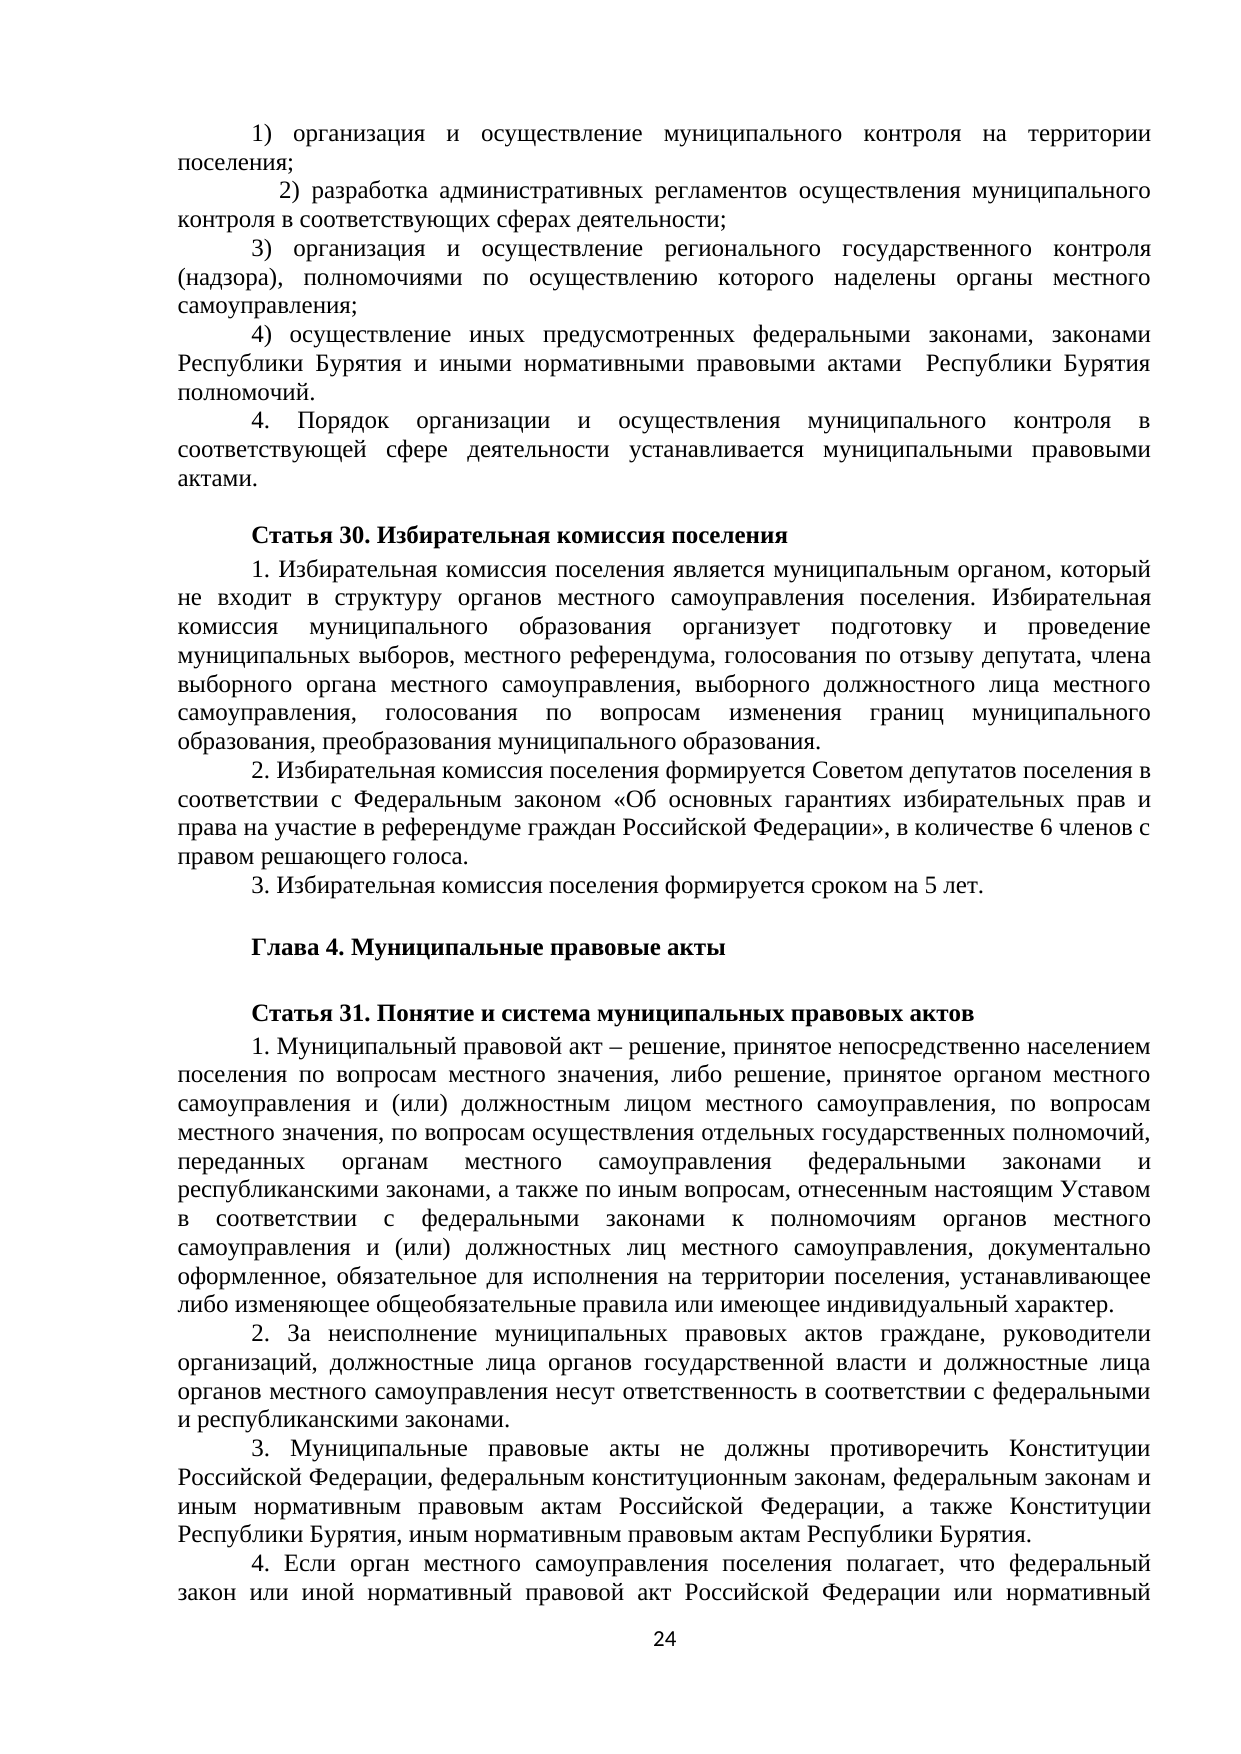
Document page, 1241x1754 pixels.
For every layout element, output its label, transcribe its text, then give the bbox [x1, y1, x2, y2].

text 1) организация и осуществление муниципального контроля на территории поселения; [177, 118, 1152, 176]
text Статья 31. Понятие и система муниципальных правовых актов [177, 998, 1152, 1026]
text 1. Муниципальный правовой акт – решение, принятое непосредственно населением поселения по вопросам местного значения, либо решение, принятое органом местного самоуправления и (или) должностным лицом местного самоуправления, по вопросам местного значения, по вопросам осуществления отдельных государственных полномочий, переданных органам местного самоуправления федеральными законами и республиканскими законами, а также по иным вопросам, отнесенным настоящим Уставом в соответствии с федеральными законами к полномочиям органов местного самоуправления и (или) должностных лиц местного самоуправления, документально оформленное, обязательное для исполнения на территории поселения, устанавливающее либо изменяющее общеобязательные правила или имеющее индивидуальный характер. [177, 1031, 1152, 1318]
text 3. Муниципальные правовые акты не должны противоречить Конституции Российской Федерации, федеральным конституционным законам, федеральным законам и иным нормативным правовым актам Российской Федерации, а также Конституции Республики Бурятия, иным нормативным правовым актам Республики Бурятия. [177, 1433, 1152, 1548]
text Статья 30. Избирательная комиссия поселения [177, 521, 1152, 549]
text 2. За неисполнение муниципальных правовых актов граждане, руководители организаций, должностные лица органов государственной власти и должностные лица органов местного самоуправления несут ответственность в соответствии с федеральными и республиканскими законами. [177, 1318, 1152, 1433]
text Глава 4. Муниципальные правовые акты [177, 932, 1152, 960]
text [177, 1548, 1152, 1606]
text 4) осуществление иных предусмотренных федеральными законами, законами Республики Бурятия и иными нормативными правовыми актами Республики Бурятия полномочий. [177, 319, 1152, 406]
text 2. Избирательная комиссия поселения формируется Советом депутатов поселения в соответствии с Федеральным законом «Об основных гарантиях избирательных прав и права на участие в референдуме граждан Российской Федерации», в количестве 6 членов с правом решающего голоса. [177, 755, 1152, 870]
text 1. Избирательная комиссия поселения является муниципальным органом, который не входит в структуру органов местного самоуправления поселения. Избирательная комиссия муниципального образования организует подготовку и проведение муниципальных выборов, местного референдума, голосования по отзыву депутата, члена выборного органа местного самоуправления, выборного должностного лица местного самоуправления, голосования по вопросам изменения границ муниципального образования, преобразования муниципального образования. [177, 554, 1152, 755]
text 3. Избирательная комиссия поселения формируется сроком на 5 лет. [177, 870, 1152, 899]
text 2) разработка административных регламентов осуществления муниципального контроля в соответствующих сферах деятельности; [177, 176, 1152, 233]
text 3) организация и осуществление регионального государственного контроля (надзора), полномочиями по осуществлению которого наделены органы местного самоуправления; [177, 233, 1152, 319]
text 4. Порядок организации и осуществления муниципального контроля в соответствующей сфере деятельности устанавливается муниципальными правовыми актами. [177, 406, 1152, 492]
